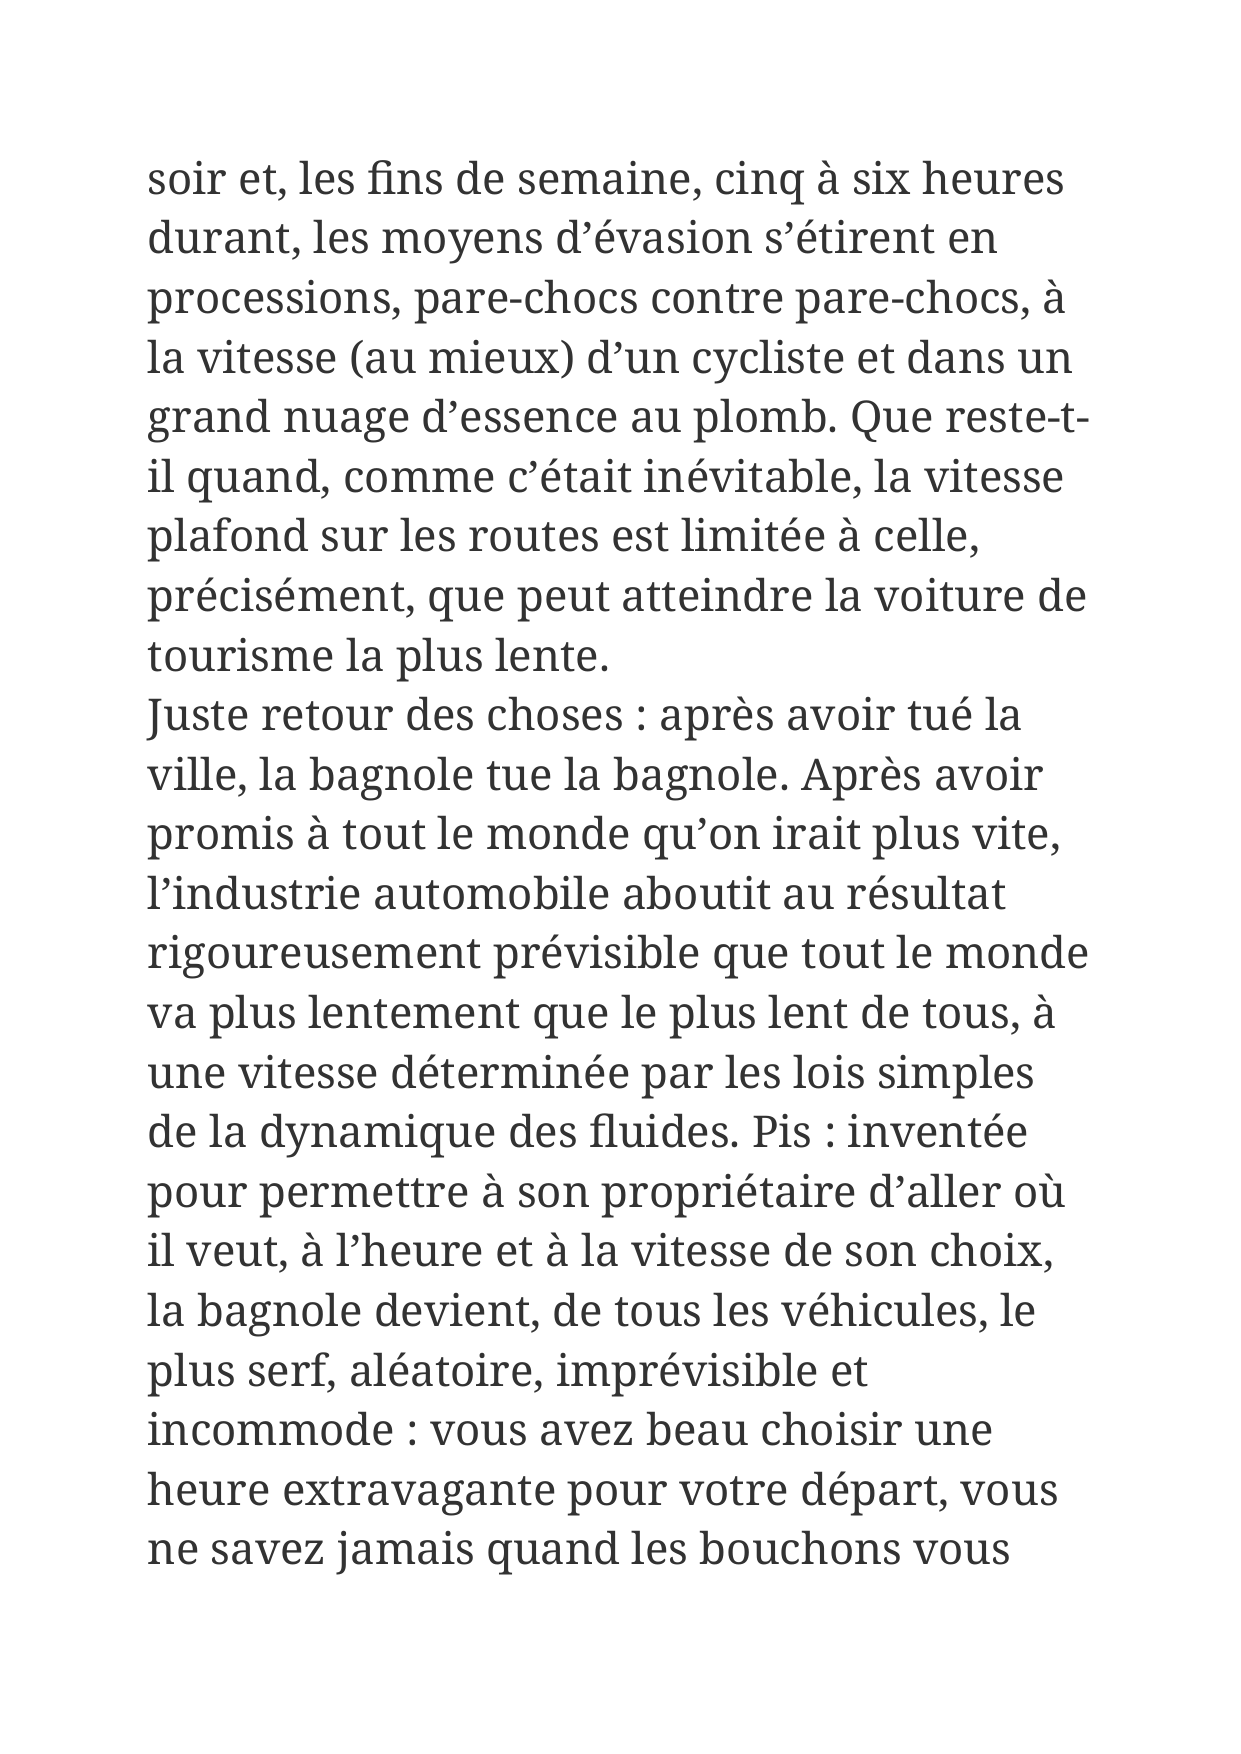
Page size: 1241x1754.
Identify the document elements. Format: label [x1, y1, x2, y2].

text [148, 148, 1093, 684]
text [148, 684, 1093, 1578]
